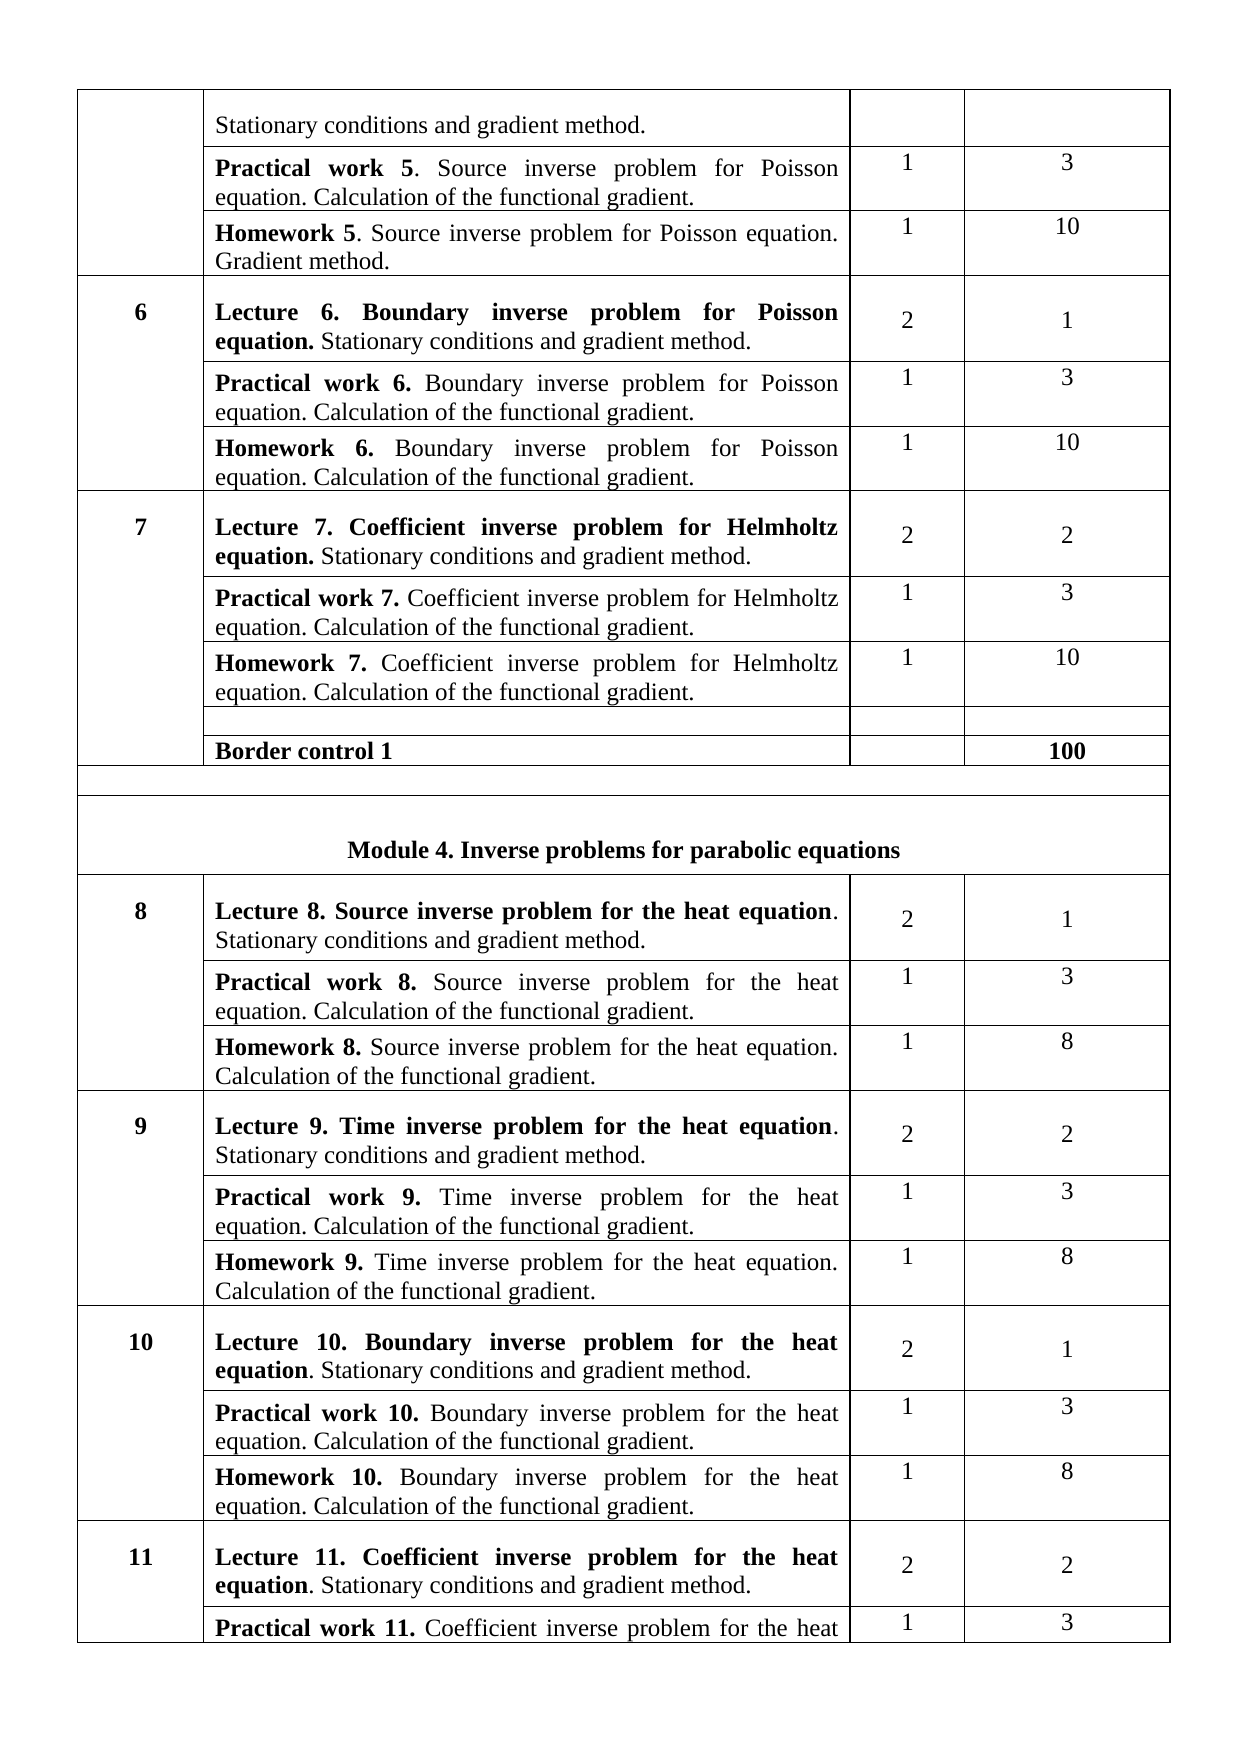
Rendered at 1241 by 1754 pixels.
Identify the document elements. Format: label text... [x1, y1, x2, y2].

table_cell Lecture 9. Time inverse problem for the heat equation. Stationary conditions and gradient method. [204, 1091, 849, 1175]
table_cell Practical work 7. Coefficient inverse problem for Helmholtz equation. Calculation of the functional gradient. [204, 577, 849, 641]
table_cell 3 [965, 1391, 1169, 1455]
table_cell 2 [851, 276, 964, 361]
table_cell Homework 5. Source inverse problem for Poisson equation. Gradient method. [204, 211, 849, 275]
table_cell 1 [851, 961, 964, 1025]
table_cell 3 [965, 1607, 1169, 1642]
table_cell 8 [965, 1241, 1169, 1305]
table_cell Homework 8. Source inverse problem for the heat equation. Calculation of the functional gradient. [204, 1026, 849, 1089]
table_cell 5 [78, 90, 203, 275]
table_cell Practical work 8. Source inverse problem for the heat equation. Calculation of the functional gradient. [204, 961, 849, 1025]
table_cell 8 [965, 1456, 1169, 1520]
table_cell Practical work 6. Boundary inverse problem for Poisson equation. Calculation of the functional gradient. [204, 362, 849, 426]
table_cell [78, 766, 1169, 795]
table_cell Practical work 5. Source inverse problem for Poisson equation. Calculation of the functional gradient. [204, 147, 849, 210]
table_cell Lecture 6. Boundary inverse problem for Poisson equation. Stationary conditions and gradient method. [204, 276, 849, 361]
table_cell [851, 736, 964, 765]
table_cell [204, 90, 849, 146]
table_cell 1 [965, 276, 1169, 361]
table_cell 100 [965, 736, 1169, 765]
table_cell 7 [78, 491, 203, 765]
table_cell Homework 6. Boundary inverse problem for Poisson equation. Calculation of the functional gradient. [204, 427, 849, 490]
table_cell Lecture 7. Coefficient inverse problem for Helmholtz equation. Stationary conditions and gradient method. [204, 491, 849, 576]
table_cell Lecture 10. Boundary inverse problem for the heat equation. Stationary conditions and gradient method. [204, 1306, 849, 1390]
table_cell Homework 7. Coefficient inverse problem for Helmholtz equation. Calculation of the functional gradient. [204, 642, 849, 706]
table_cell [851, 707, 964, 735]
table_cell 1 [851, 211, 964, 275]
table_cell 1 [851, 1391, 964, 1455]
table_cell 1 [851, 1026, 964, 1089]
table_cell 2 [851, 1091, 964, 1175]
table_cell 8 [78, 875, 203, 1089]
table_cell Lecture 11. Coefficient inverse problem for the heat equation. Stationary conditions and gradient method. [204, 1521, 849, 1606]
table_cell 2 [851, 1521, 964, 1606]
table_cell 10 [78, 1306, 203, 1520]
table_cell Practical work 10. Boundary inverse problem for the heat equation. Calculation of the functional gradient. [204, 1391, 849, 1455]
table_cell 1 [965, 1306, 1169, 1390]
table_cell 2 [965, 1521, 1169, 1606]
table_cell 3 [965, 577, 1169, 641]
table_cell [965, 707, 1169, 735]
table_cell 2 [965, 491, 1169, 576]
table_cell 6 [78, 276, 203, 490]
table_cell 1 [851, 1176, 964, 1240]
table_cell [204, 707, 849, 735]
table_cell 2 [851, 90, 964, 146]
table_cell 8 [965, 1026, 1169, 1089]
table_cell 3 [965, 362, 1169, 426]
table_cell 2 [965, 90, 1169, 146]
table_cell 10 [965, 211, 1169, 275]
table_cell 3 [965, 1176, 1169, 1240]
table_cell 10 [965, 427, 1169, 490]
table_cell 2 [851, 875, 964, 960]
table_cell 10 [965, 642, 1169, 706]
table_cell 1 [851, 1241, 964, 1305]
table_cell 1 [851, 427, 964, 490]
table_cell 3 [965, 147, 1169, 210]
table_cell Practical work 9. Time inverse problem for the heat equation. Calculation of the functional gradient. [204, 1176, 849, 1240]
table_cell Lecture 8. Source inverse problem for the heat equation. Stationary conditions and gradient method. [204, 875, 849, 960]
table_cell 2 [851, 1306, 964, 1390]
table_cell 3 [965, 961, 1169, 1025]
table_cell 1 [965, 875, 1169, 960]
table_cell Border control 1 [204, 736, 849, 765]
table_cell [204, 1607, 849, 1642]
table_cell Module 4. Inverse problems for parabolic equations [78, 796, 1169, 874]
table_cell 2 [851, 491, 964, 576]
table_cell 1 [851, 577, 964, 641]
table_cell 1 [851, 1607, 964, 1642]
table_cell 1 [851, 362, 964, 426]
table_cell 2 [965, 1091, 1169, 1175]
table_cell 1 [851, 1456, 964, 1520]
table_cell 9 [78, 1091, 203, 1305]
table_cell Homework 9. Time inverse problem for the heat equation. Calculation of the functional gradient. [204, 1241, 849, 1305]
table_cell Homework 10. Boundary inverse problem for the heat equation. Calculation of the functional gradient. [204, 1456, 849, 1520]
table_cell 11 [78, 1521, 203, 1642]
table_cell 1 [851, 147, 964, 210]
table_cell 1 [851, 642, 964, 706]
